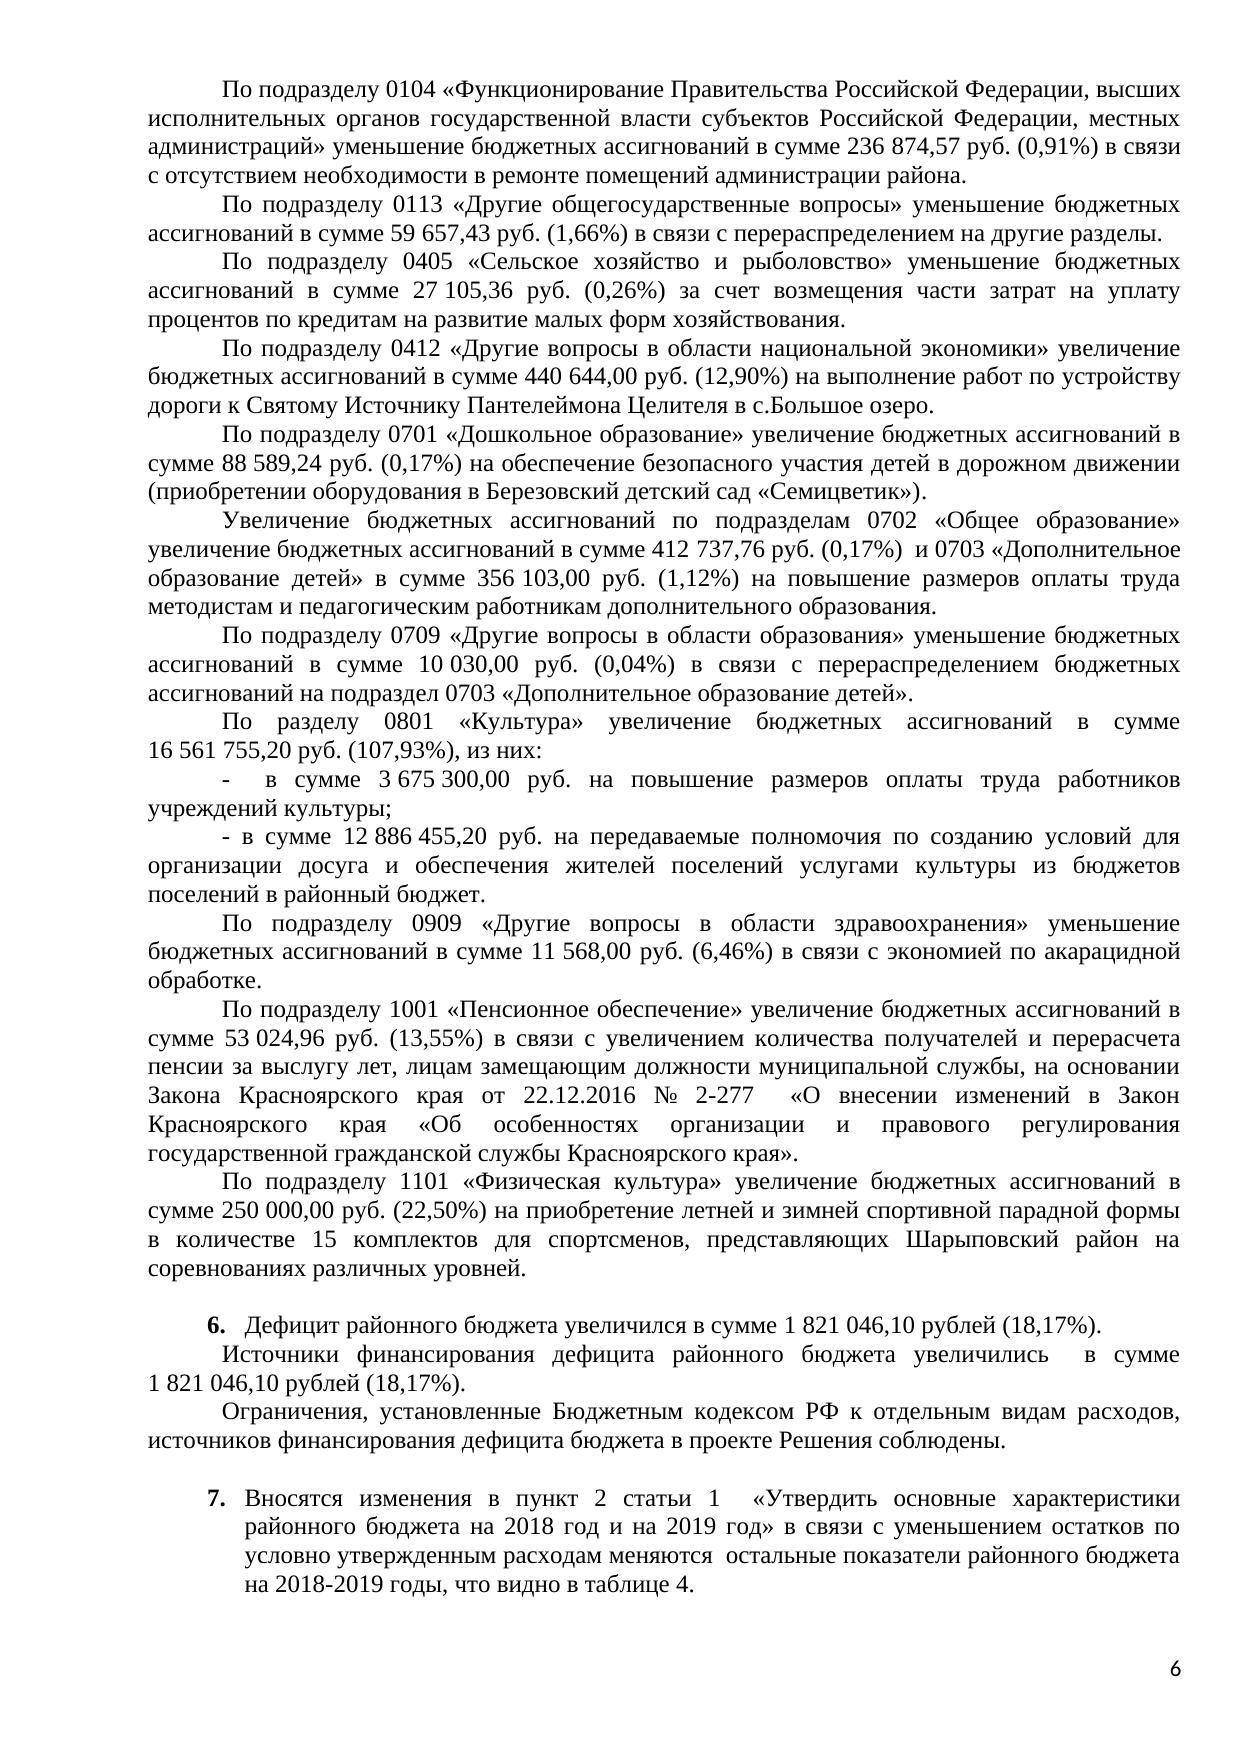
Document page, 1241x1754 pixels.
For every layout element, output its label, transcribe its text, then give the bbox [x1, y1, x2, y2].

text По подразделу 1101 «Физическая культура» увеличение бюджетных ассигнований в сумме 250 000,00 руб. (22,50%) на приобретение летней и зимней спортивной парадной формы в количестве 15 комплектов для спортсменов, представляющих Шарыповский район на соревнованиях различных уровней. [148, 1166, 1181, 1281]
text По подразделу 0104 «Функционирование Правительства Российской Федерации, высших исполнительных органов государственной власти субъектов Российской Федерации, местных администраций» уменьшение бюджетных ассигнований в сумме 236 874,57 руб. (0,91%) в связи с отсутствием необходимости в ремонте помещений администрации района. [148, 74, 1181, 189]
text - в сумме 3 675 300,00 руб. на повышение размеров оплаты труда работников учреждений культуры; [148, 764, 1181, 821]
list Дефицит районного бюджета увеличился в сумме 1 821 046,10 рублей (18,17%). [207, 1310, 1181, 1339]
text Источники финансирования дефицита районного бюджета увеличились в сумме 1 821 046,10 рублей (18,17%). [148, 1339, 1181, 1396]
list Вносятся изменения в пункт 2 статьи 1 «Утвердить основные характеристики районного бюджета на 2018 год и на 2019 год» в связи с уменьшением остатков по условно утвержденным расходам меняются остальные показатели районного бюджета на 2018-2019 годы, что видно в таблице 4. [207, 1483, 1181, 1598]
text По подразделу 0701 «Дошкольное образование» увеличение бюджетных ассигнований в сумме 88 589,24 руб. (0,17%) на обеспечение безопасного участия детей в дорожном движении (приобретении оборудования в Березовский детский сад «Семицветик»). [148, 419, 1181, 505]
text По подразделу 0405 «Сельское хозяйство и рыболовство» уменьшение бюджетных ассигнований в сумме 27 105,36 руб. (0,26%) за счет возмещения части затрат на уплату процентов по кредитам на развитие малых форм хозяйствования. [148, 246, 1181, 333]
text - в сумме 12 886 455,20 руб. на передаваемые полномочия по созданию условий для организации досуга и обеспечения жителей поселений услугами культуры из бюджетов поселений в районный бюджет. [148, 821, 1181, 908]
text По подразделу 0113 «Другие общегосударственные вопросы» уменьшение бюджетных ассигнований в сумме 59 657,43 руб. (1,66%) в связи с перераспределением на другие разделы. [148, 189, 1181, 246]
text По подразделу 0709 «Другие вопросы в области образования» уменьшение бюджетных ассигнований в сумме 10 030,00 руб. (0,04%) в связи с перераспределением бюджетных ассигнований на подраздел 0703 «Дополнительное образование детей». [148, 620, 1181, 706]
text Ограничения, установленные Бюджетным кодексом РФ к отдельным видам расходов, источников финансирования дефицита бюджета в проекте Решения соблюдены. [148, 1396, 1181, 1454]
text По подразделу 0412 «Другие вопросы в области национальной экономики» увеличение бюджетных ассигнований в сумме 440 644,00 руб. (12,90%) на выполнение работ по устройству дороги к Святому Источнику Пантелеймона Целителя в с.Большое озеро. [148, 333, 1181, 419]
text По подразделу 1001 «Пенсионное обеспечение» увеличение бюджетных ассигнований в сумме 53 024,96 руб. (13,55%) в связи с увеличением количества получателей и перерасчета пенсии за выслугу лет, лицам замещающим должности муниципальной службы, на основании Закона Красноярского края от 22.12.2016 № 2-277 «О внесении изменений в Закон Красноярского края «Об особенностях организации и правового регулирования государственной гражданской службы Красноярского края». [148, 994, 1181, 1166]
text По подразделу 0909 «Другие вопросы в области здравоохранения» уменьшение бюджетных ассигнований в сумме 11 568,00 руб. (6,46%) в связи с экономией по акарацидной обработке. [148, 908, 1181, 994]
text Увеличение бюджетных ассигнований по подразделам 0702 «Общее образование» увеличение бюджетных ассигнований в сумме 412 737,76 руб. (0,17%) и 0703 «Дополнительное образование детей» в сумме 356 103,00 руб. (1,12%) на повышение размеров оплаты труда методистам и педагогическим работникам дополнительного образования. [148, 505, 1181, 620]
text По разделу 0801 «Культура» увеличение бюджетных ассигнований в сумме 16 561 755,20 руб. (107,93%), из них: [148, 706, 1181, 764]
